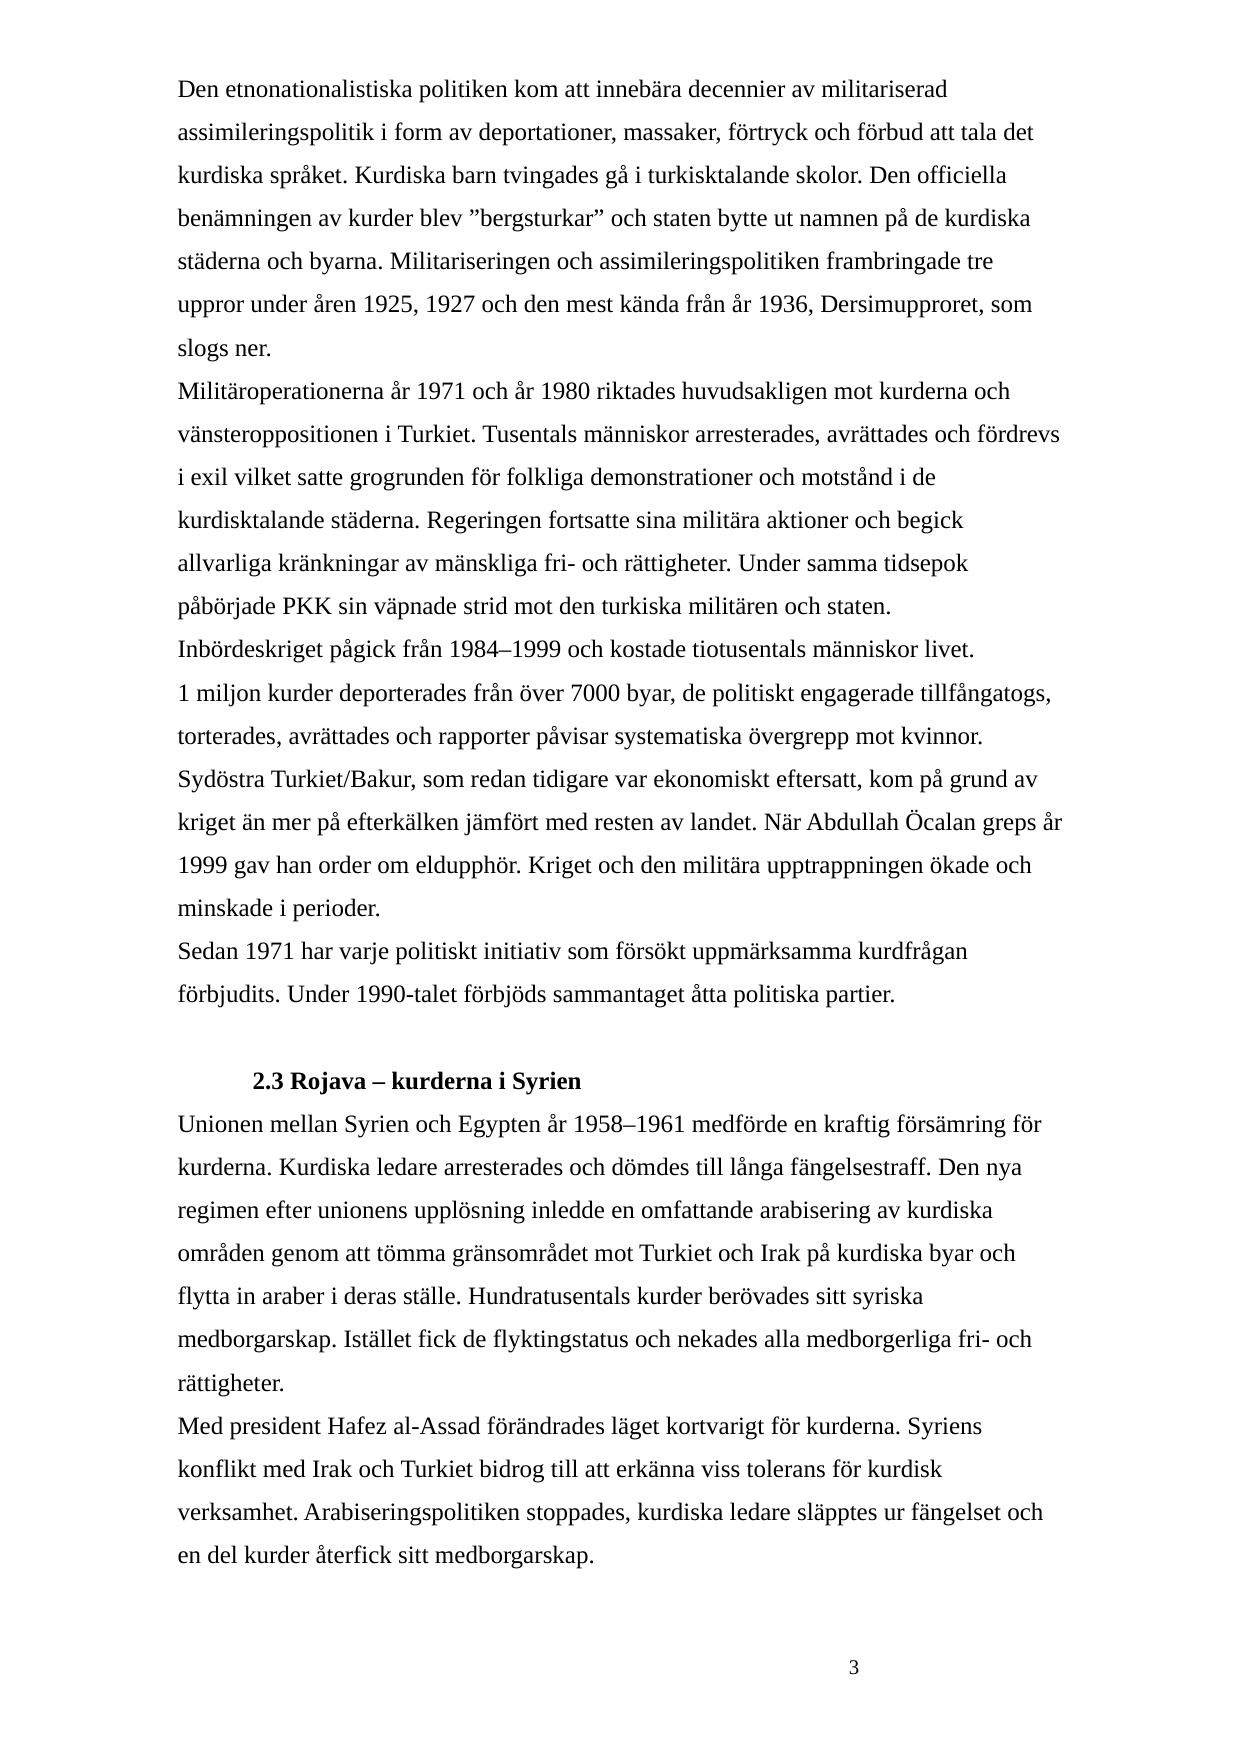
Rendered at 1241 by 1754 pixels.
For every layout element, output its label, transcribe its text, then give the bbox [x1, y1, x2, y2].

text Den etnonationalistiska politiken kom att innebära decennier av militariserad assimileringspolitik i form av deportationer, massaker, förtryck och förbud att tala det kurdiska språket. Kurdiska barn tvingades gå i turkisktalande skolor. Den officiella benämningen av kurder blev ”bergsturkar” och staten bytte ut namnen på de kurdiska städerna och byarna. Militariseringen och assimileringspolitiken frambringade tre uppror under åren 1925, 1927 och den mest kända från år 1936, Dersimupproret, som slogs ner. [177, 74, 1063, 361]
text Med president Hafez al-Assad förändrades läget kortvarigt för kurderna. Syriens konflikt med Irak och Turkiet bidrog till att erkänna viss tolerans för kurdisk verksamhet. Arabiseringspolitiken stoppades, kurdiska ledare släpptes ur fängelset och en del kurder återfick sitt medborgarskap. [177, 1411, 1063, 1569]
text Sedan 1971 har varje politiskt initiativ som försökt uppmärksamma kurdfrågan förbjudits. Under 1990-talet förbjöds sammantaget åtta politiska partier. [177, 936, 1063, 1008]
text Unionen mellan Syrien och Egypten år 1958–1961 medförde en kraftig försämring för kurderna. Kurdiska ledare arresterades och dömdes till långa fängelsestraff. Den nya regimen efter unionens upplösning inledde en omfattande arabisering av kurdiska områden genom att tömma gränsområdet mot Turkiet och Irak på kurdiska byar och flytta in araber i deras ställe. Hundratusentals kurder berövades sitt syriska medborgarskap. Istället fick de flyktingstatus och nekades alla medborgerliga fri- och rättigheter. [177, 1109, 1063, 1396]
text Militäroperationerna år 1971 och år 1980 riktades huvudsakligen mot kurderna och vänsteroppositionen i Turkiet. Tusentals människor arresterades, avrättades och fördrevs i exil vilket satte grogrunden för folkliga demonstrationer och motstånd i de kurdisktalande städerna. Regeringen fortsatte sina militära aktioner och begick allvarliga kränkningar av mänskliga fri- och rättigheter. Under samma tidsepok påbörjade PKK sin väpnade strid mot den turkiska militären och staten. [177, 376, 1063, 620]
list Rojava – kurderna i Syrien [252, 1066, 1063, 1094]
text Inbördeskriget pågick från 1984–1999 och kostade tiotusentals människor livet. 1 miljon kurder deporterades från över 7000 byar, de politiskt engagerade tillfångatogs, torterades, avrättades och rapporter påvisar systematiska övergrepp mot kvinnor. Sydöstra Turkiet/Bakur, som redan tidigare var ekonomiskt eftersatt, kom på grund av kriget än mer på efterkälken jämfört med resten av landet. När Abdullah Öcalan greps år 1999 gav han order om eldupphör. Kriget och den militära upptrappningen ökade och minskade i perioder. [177, 634, 1063, 922]
